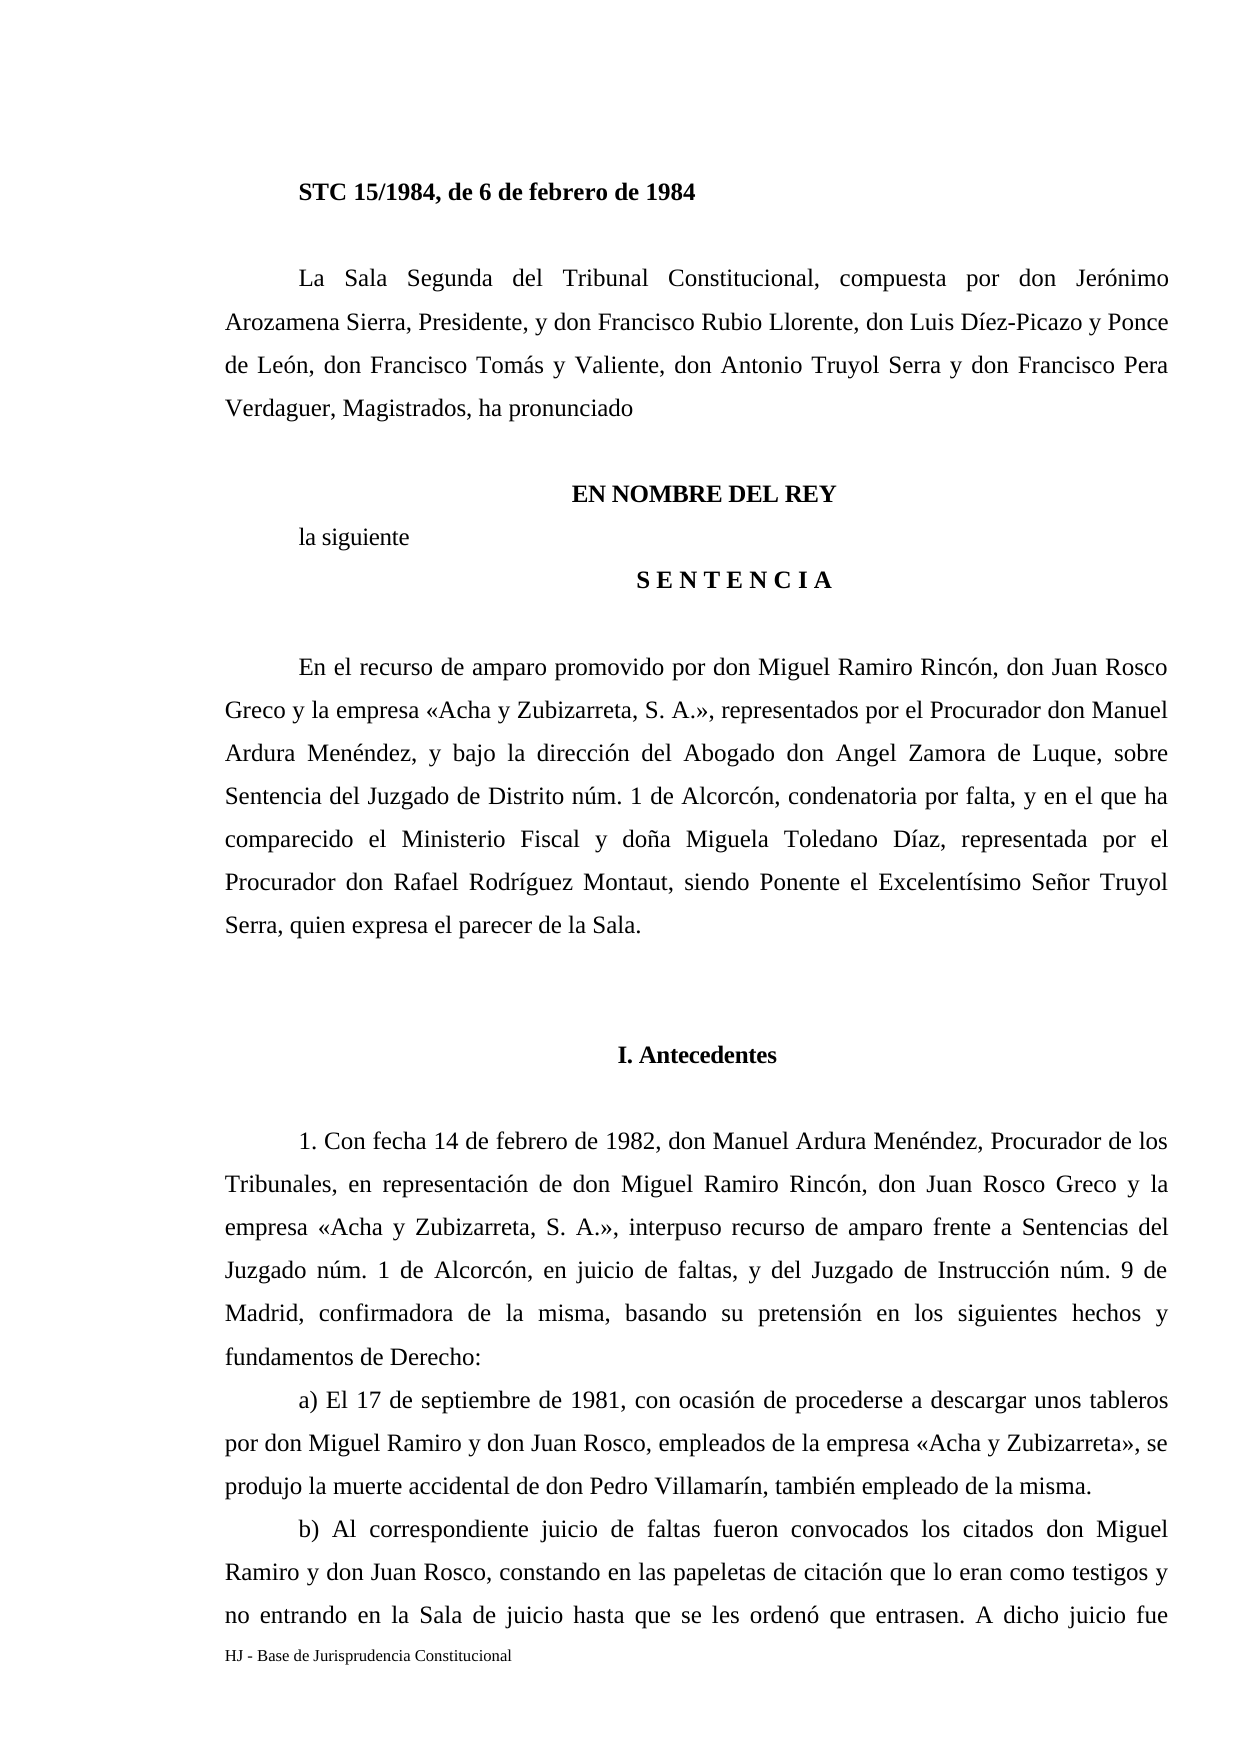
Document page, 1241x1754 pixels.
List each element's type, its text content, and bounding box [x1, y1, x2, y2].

text la siguiente [224, 522, 1110, 551]
text STC 15/1984, de 6 de febrero de 1984 [224, 177, 1169, 206]
text En el recurso de amparo promovido por don Miguel Ramiro Rincón, don Juan Rosco Greco y la empresa «Acha y Zubizarreta, S. A.», representados por el Procurador don Manuel Ardura Menéndez, y bajo la dirección del Abogado don Angel Zamora de Luque, sobre Sentencia del Juzgado de Distrito núm. 1 de Alcorcón, condenatoria por falta, y en el que ha comparecido el Ministerio Fiscal y doña Miguela Toledano Díaz, representada por el Procurador don Rafael Rodríguez Montaut, siendo Ponente el Excelentísimo Señor Truyol Serra, quien expresa el parecer de la Sala. [224, 652, 1169, 939]
text a) El 17 de septiembre de 1981, con ocasión de procederse a descargar unos tableros por don Miguel Ramiro y don Juan Rosco, empleados de la empresa «Acha y Zubizarreta», se produjo la muerte accidental de don Pedro Villamarín, también empleado de la misma. [224, 1385, 1169, 1500]
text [224, 1514, 1169, 1629]
text 1. Con fecha 14 de febrero de 1982, don Manuel Ardura Menéndez, Procurador de los Tribunales, en representación de don Miguel Ramiro Rincón, don Juan Rosco Greco y la empresa «Acha y Zubizarreta, S. A.», interpuso recurso de amparo frente a Sentencias del Juzgado núm. 1 de Alcorcón, en juicio de faltas, y del Juzgado de Instrucción núm. 9 de Madrid, confirmadora de la misma, basando su pretensión en los siguientes hechos y fundamentos de Derecho: [224, 1126, 1169, 1370]
text I. Antecedentes [224, 1040, 1169, 1068]
text S E N T E N C I A [224, 565, 1169, 594]
text EN NOMBRE DEL REY [224, 479, 1110, 508]
text La Sala Segunda del Tribunal Constitucional, compuesta por don Jerónimo Arozamena Sierra, Presidente, y don Francisco Rubio Llorente, don Luis Díez-Picazo y Ponce de León, don Francisco Tomás y Valiente, don Antonio Truyol Serra y don Francisco Pera Verdaguer, Magistrados, ha pronunciado [224, 263, 1169, 422]
